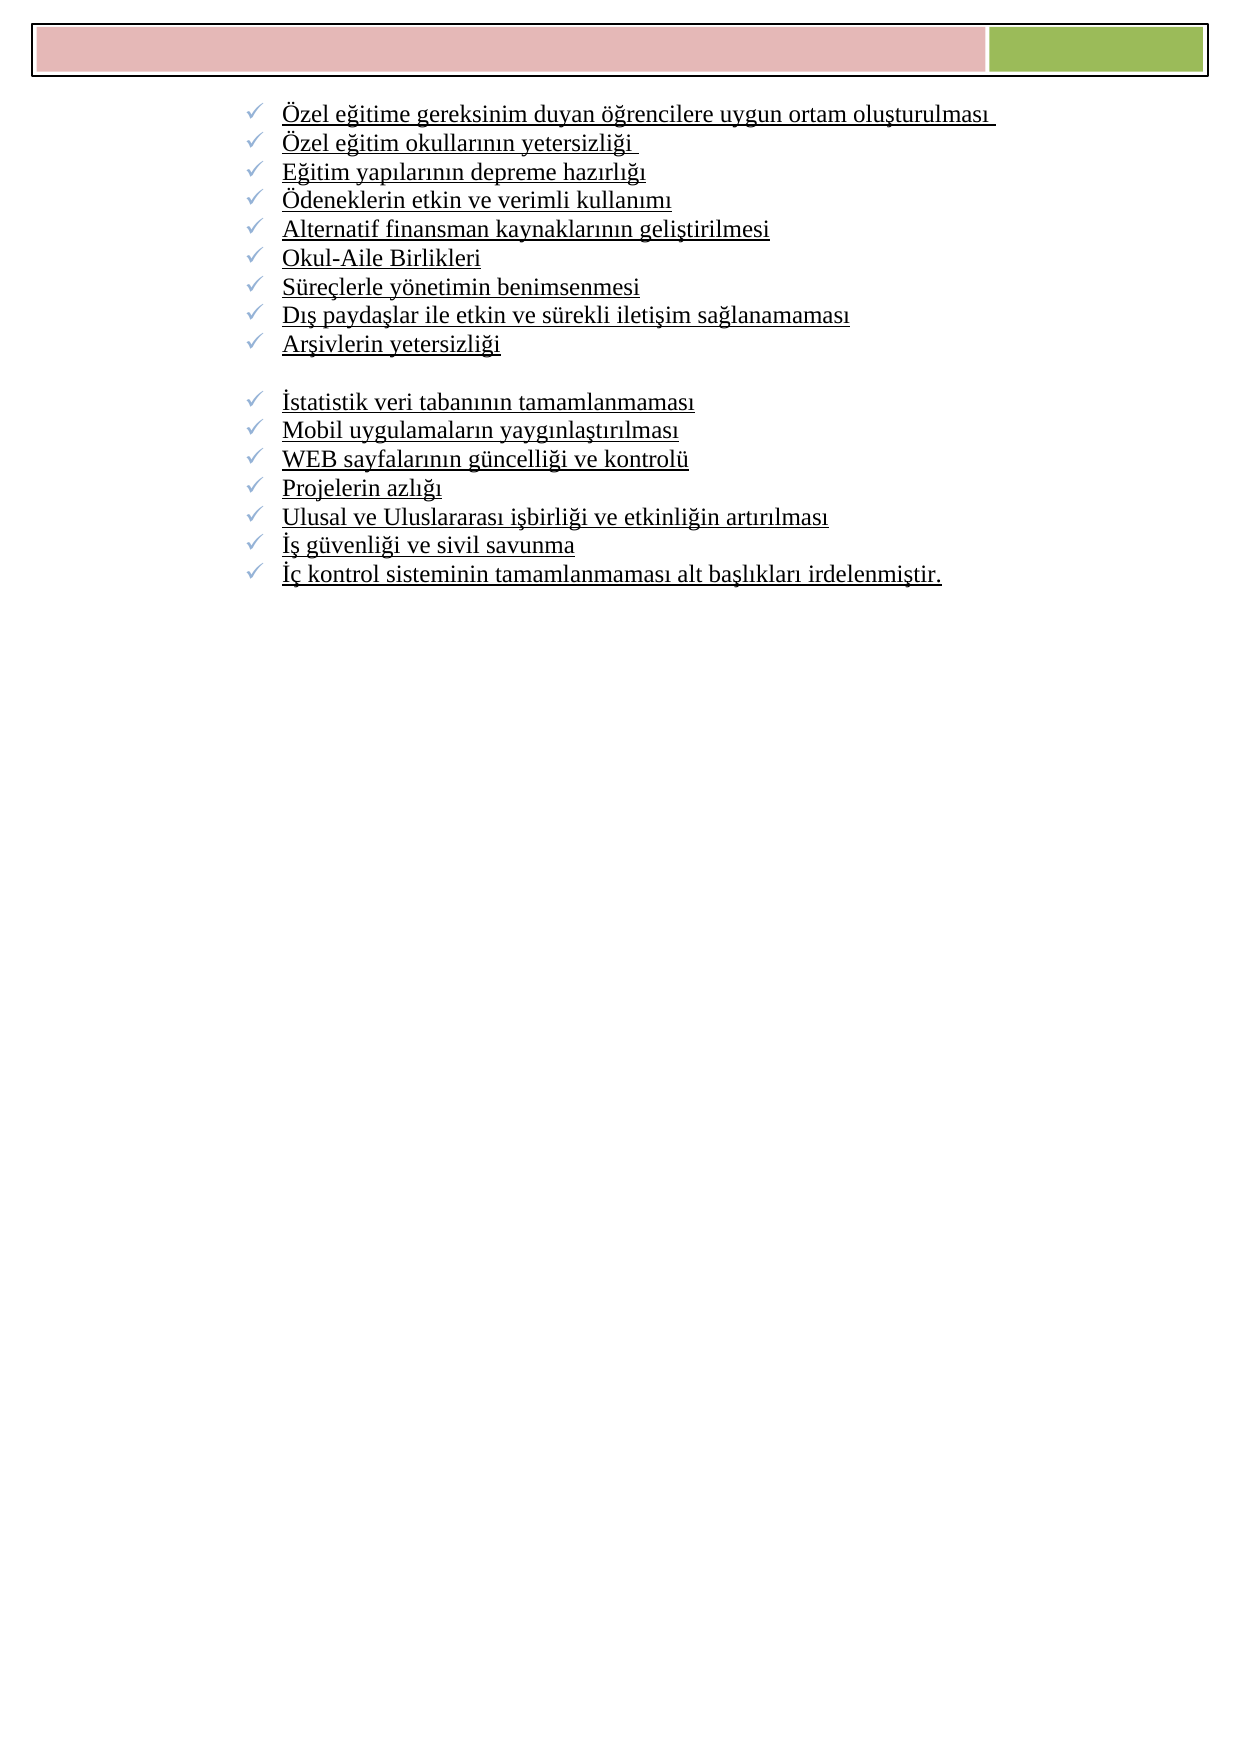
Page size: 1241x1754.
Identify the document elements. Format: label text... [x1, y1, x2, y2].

list İş güvenliği ve sivil savunma [244, 531, 1122, 559]
list Arşivlerin yetersizliği [244, 329, 1122, 358]
list Projelerin azlığı [244, 473, 1122, 502]
list Okul-Aile Birlikleri [244, 243, 1122, 272]
list Özel eğitime gereksinim duyan öğrencilere uygun ortam oluşturulması [244, 99, 1122, 128]
list Dış paydaşlar ile etkin ve sürekli iletişim sağlanamaması [244, 301, 1122, 329]
list Alternatif finansman kaynaklarının geliştirilmesi [244, 214, 1122, 243]
list WEB sayfalarının güncelliği ve kontrolü [244, 444, 1122, 473]
list İstatistik veri tabanının tamamlanmaması [244, 387, 1122, 416]
list Süreçlerle yönetimin benimsenmesi [244, 272, 1122, 301]
list Ulusal ve Uluslararası işbirliği ve etkinliğin artırılması [244, 502, 1122, 531]
list Ödeneklerin etkin ve verimli kullanımı [244, 186, 1122, 214]
list İç kontrol sisteminin tamamlanmaması alt başlıkları irdelenmiştir. [244, 559, 1122, 588]
list Eğitim yapılarının depreme hazırlığı [244, 157, 1122, 186]
list Mobil uygulamaların yaygınlaştırılması [244, 416, 1122, 444]
list Özel eğitim okullarının yetersizliği [244, 128, 1122, 157]
